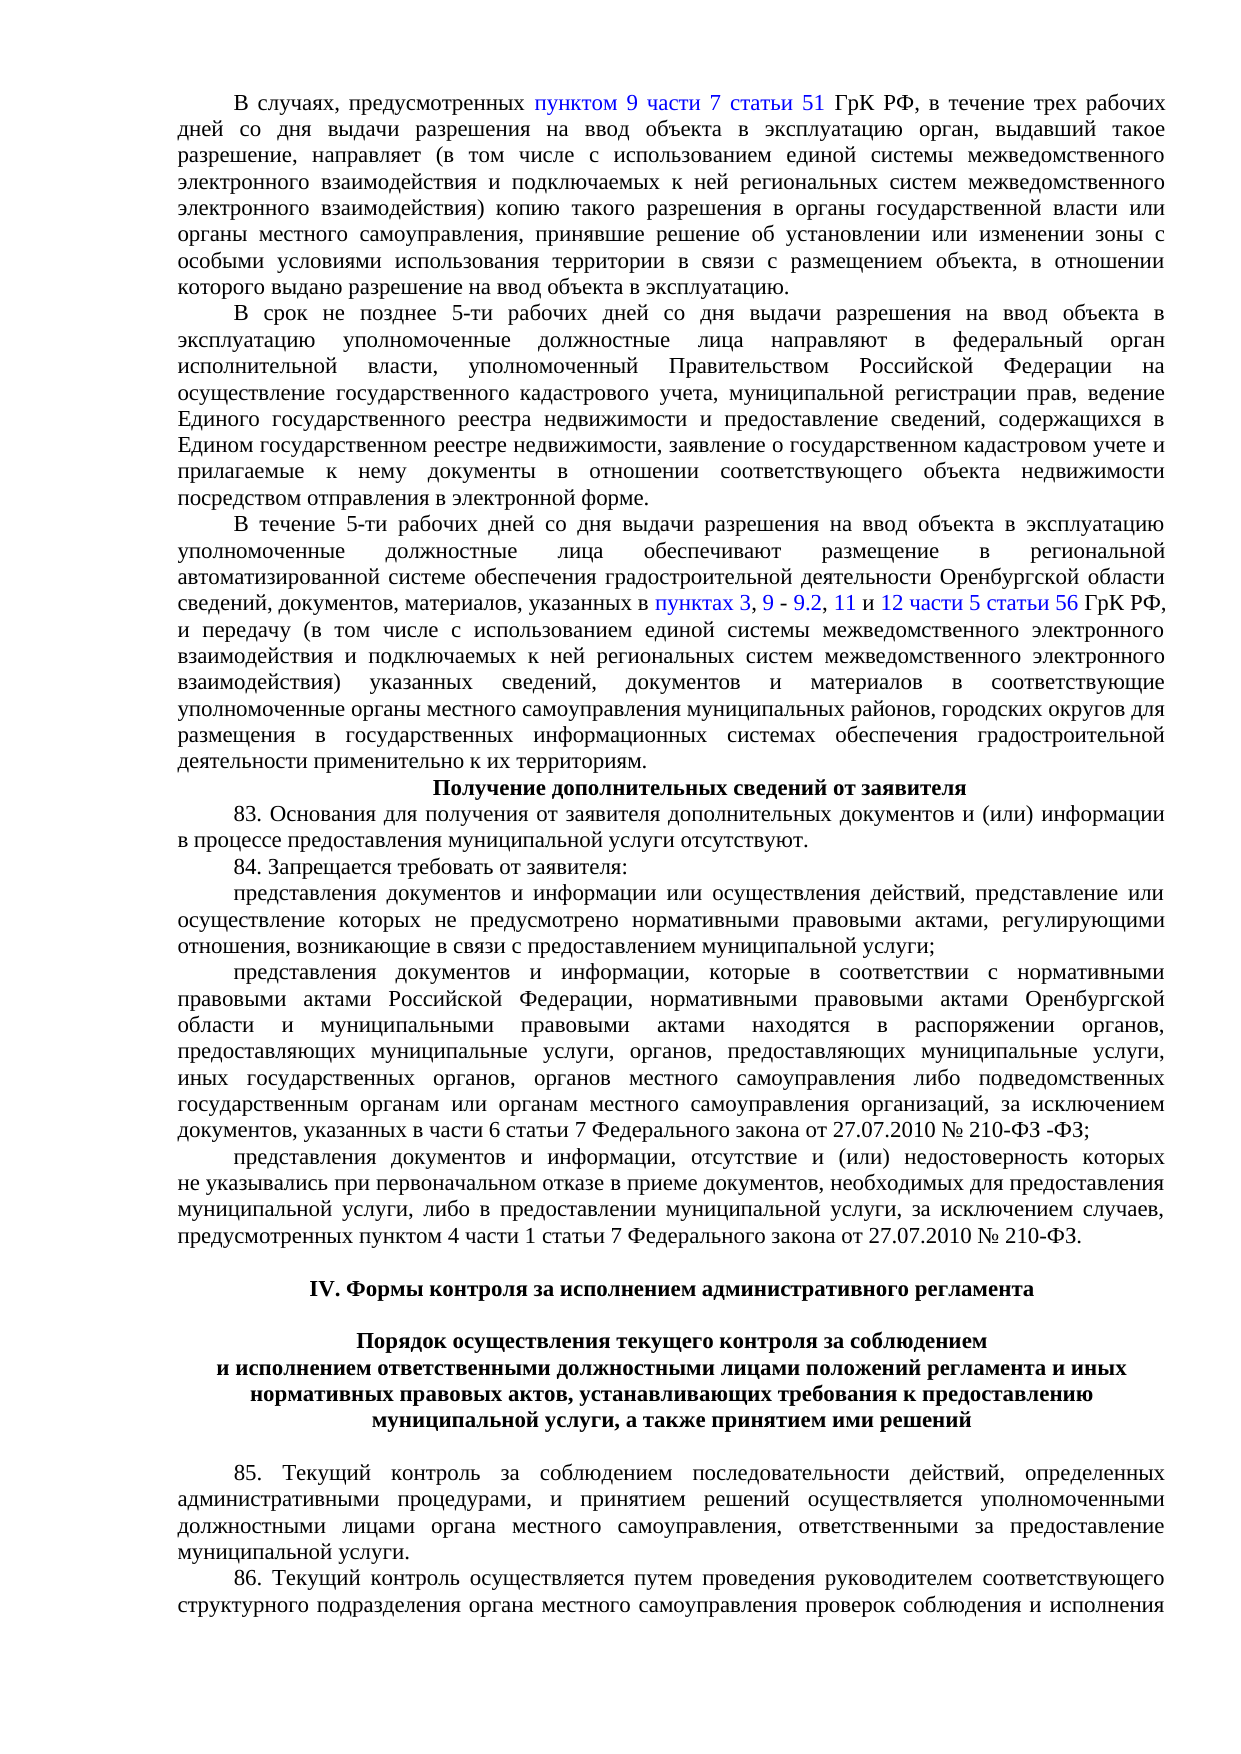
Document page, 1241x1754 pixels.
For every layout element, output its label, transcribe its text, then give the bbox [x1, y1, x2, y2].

text представления документов и информации или осуществления действий, представление или осуществление которых не предусмотрено нормативными правовыми актами, регулирующими отношения, возникающие в связи с предоставлением муниципальной услуги; [177, 879, 1166, 958]
text В срок не позднее 5-ти рабочих дней со дня выдачи разрешения на ввод объекта в эксплуатацию уполномоченные должностные лица направляют в федеральный орган исполнительной власти, уполномоченный Правительством Российской Федерации на осуществление государственного кадастрового учета, муниципальной регистрации прав, ведение Единого государственного реестра недвижимости и предоставление сведений, содержащихся в Едином государственном реестре недвижимости, заявление о государственном кадастровом учете и прилагаемые к нему документы в отношении соответствующего объекта недвижимости посредством отправления в электронной форме. [177, 299, 1166, 510]
text В случаях, предусмотренных пунктом 9 части 7 статьи 51 ГрК РФ, в течение трех рабочих дней со дня выдачи разрешения на ввод объекта в эксплуатацию орган, выдавший такое разрешение, направляет (в том числе с использованием единой системы межведомственного электронного взаимодействия и подключаемых к ней региональных систем межведомственного электронного взаимодействия) копию такого разрешения в органы государственной власти или органы местного самоуправления, принявшие решение об установлении или изменении зоны с особыми условиями использования территории в связи с размещением объекта, в отношении которого выдано разрешение на ввод объекта в эксплуатацию. [177, 89, 1166, 299]
text 83. Основания для получения от заявителя дополнительных документов и (или) информации в процессе предоставления муниципальной услуги отсутствуют. [177, 800, 1166, 853]
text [177, 1564, 1166, 1617]
title IV. Формы контроля за исполнением административного регламента [177, 1274, 1166, 1301]
text представления документов и информации, которые в соответствии с нормативными правовыми актами Российской Федерации, нормативными правовыми актами Оренбургской области и муниципальными правовыми актами находятся в распоряжении органов, предоставляющих муниципальные услуги, органов, предоставляющих муниципальные услуги, иных государственных органов, органов местного самоуправления либо подведомственных государственным органам или органам местного самоуправления организаций, за исключением документов, указанных в части 6 статьи 7 Федерального закона от 27.07.2010 № 210-ФЗ -ФЗ; [177, 958, 1166, 1143]
text 84. Запрещается требовать от заявителя: [177, 853, 1166, 879]
text В течение 5-ти рабочих дней со дня выдачи разрешения на ввод объекта в эксплуатацию уполномоченные должностные лица обеспечивают размещение в региональной автоматизированной системе обеспечения градостроительной деятельности Оренбургской области сведений, документов, материалов, указанных в пунктах 3, 9 - 9.2, 11 и 12 части 5 статьи 56 ГрК РФ, и передачу (в том числе с использованием единой системы межведомственного электронного взаимодействия и подключаемых к ней региональных систем межведомственного электронного взаимодействия) указанных сведений, документов и материалов в соответствующие уполномоченные органы местного самоуправления муниципальных районов, городских округов для размещения в государственных информационных системах обеспечения градостроительной деятельности применительно к их территориям. [177, 510, 1166, 774]
text Получение дополнительных сведений от заявителя [177, 774, 1166, 800]
text представления документов и информации, отсутствие и (или) недостоверность которых не указывались при первоначальном отказе в приеме документов, необходимых для предоставления муниципальной услуги, либо в предоставлении муниципальной услуги, за исключением случаев, предусмотренных пунктом 4 части 1 статьи 7 Федерального закона от 27.07.2010 № 210-ФЗ. [177, 1143, 1166, 1248]
title и исполнением ответственными должностными лицами положений регламента и иных нормативных правовых актов, устанавливающих требования к предоставлению муниципальной услуги, а также принятием ими решений [177, 1354, 1166, 1433]
text 85. Текущий контроль за соблюдением последовательности действий, определенных административными процедурами, и принятием решений осуществляется уполномоченными должностными лицами органа местного самоуправления, ответственными за предоставление муниципальной услуги. [177, 1459, 1166, 1564]
title Порядок осуществления текущего контроля за соблюдением [177, 1327, 1166, 1354]
